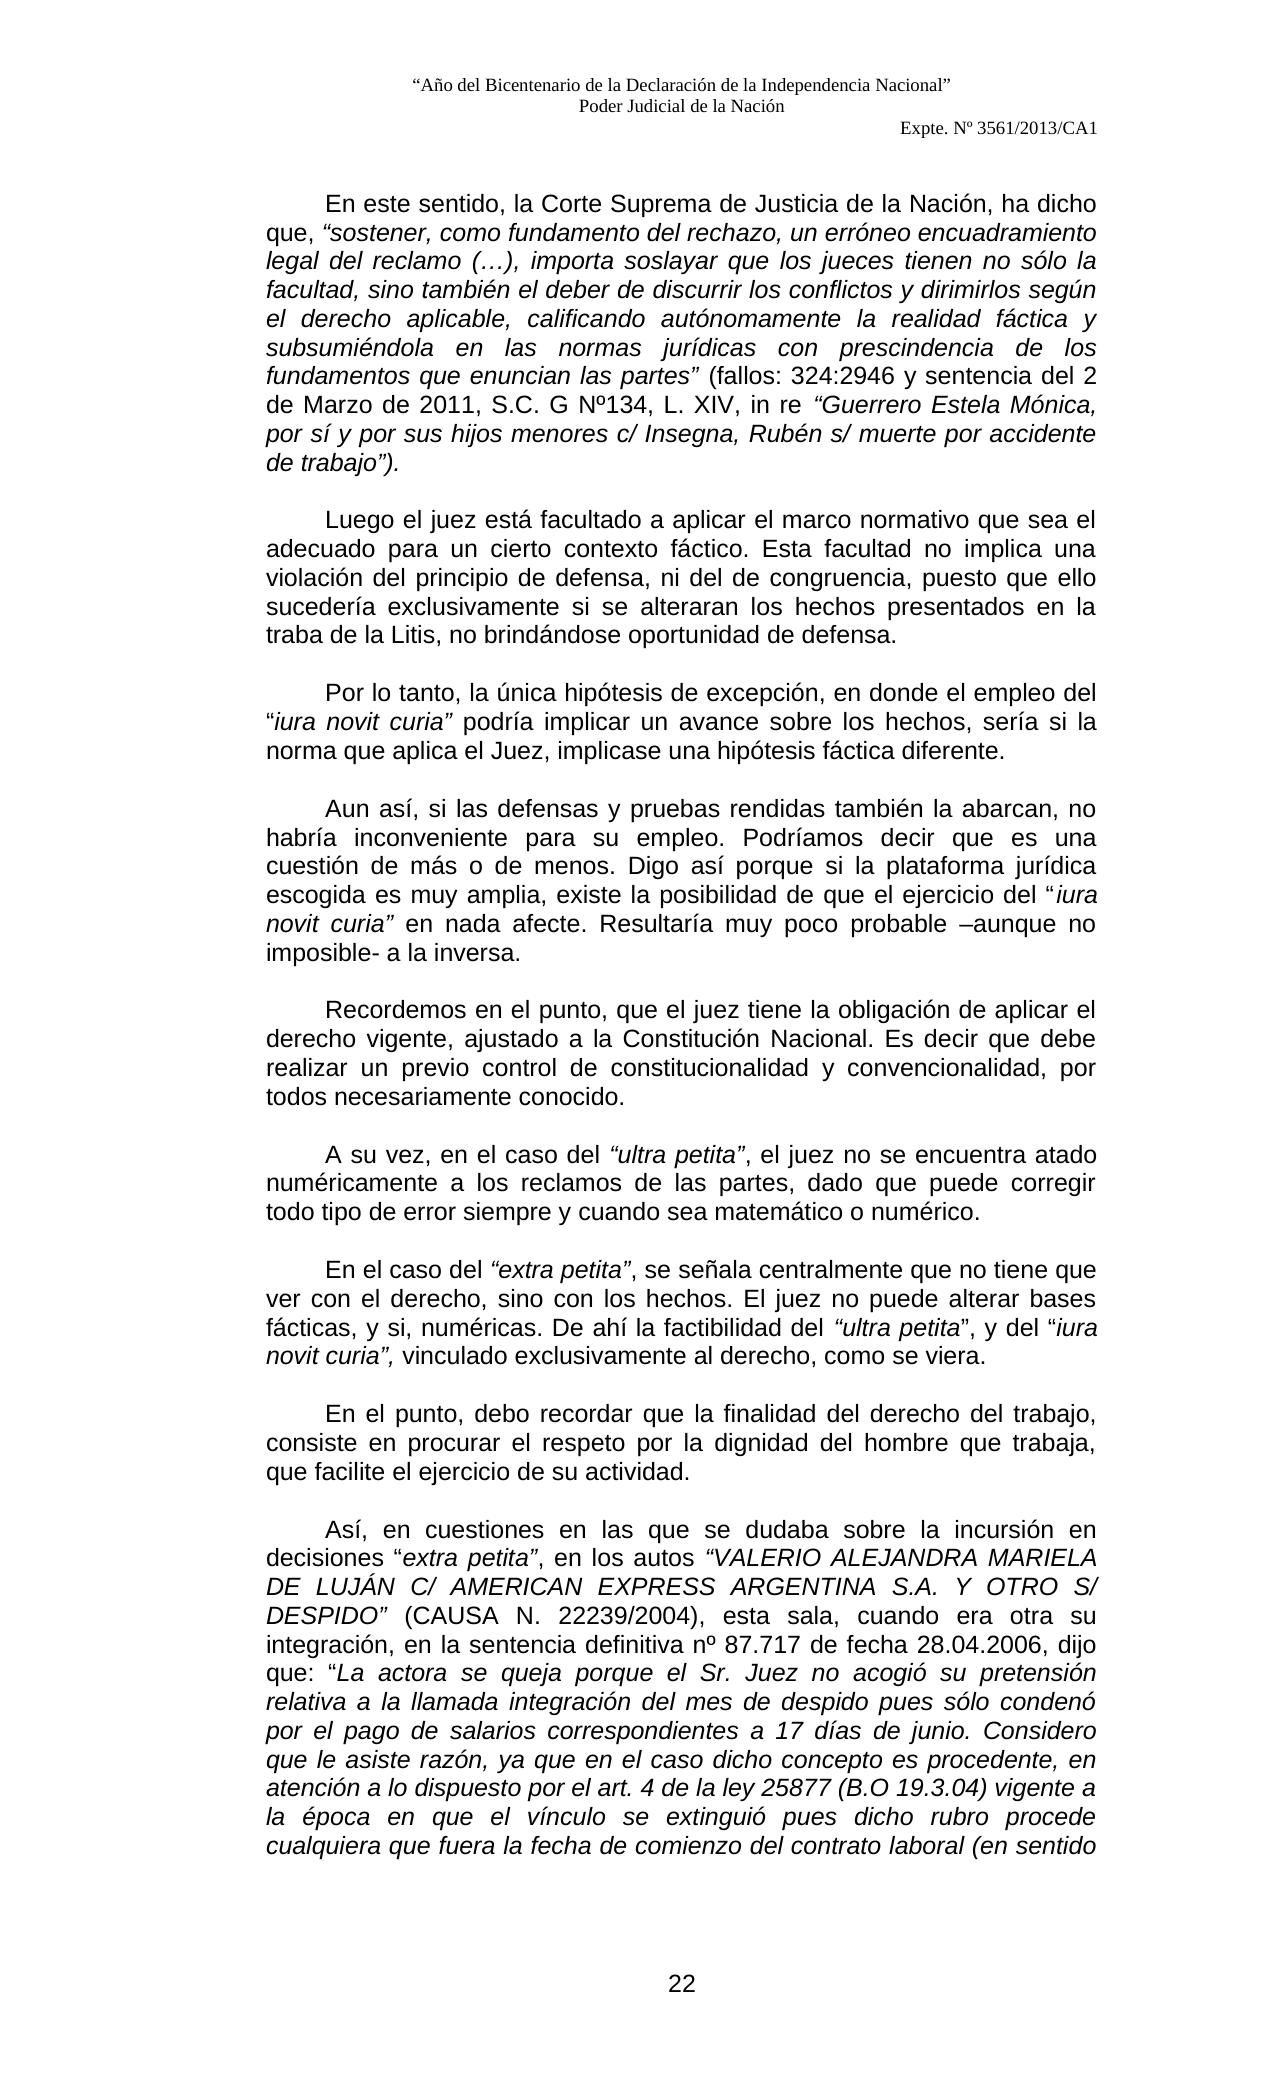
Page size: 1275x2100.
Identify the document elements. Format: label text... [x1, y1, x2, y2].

text A su vez, en el caso del “ultra petita”, el juez no se encuentra atado numéricamente a los reclamos de las partes, dado que puede corregir todo tipo de error siempre y cuando sea matemático o numérico. [266, 1140, 1098, 1226]
text En este sentido, la Corte Suprema de Justicia de la Nación, ha dicho que, “sostener, como fundamento del rechazo, un erróneo encuadramiento legal del reclamo (…), importa soslayar que los jueces tienen no sólo la facultad, sino también el deber de discurrir los conflictos y dirimirlos según el derecho aplicable, calificando autónomamente la realidad fáctica y subsumiéndola en las normas jurídicas con prescindencia de los fundamentos que enuncian las partes” (fallos: 324:2946 y sentencia del 2 de Marzo de 2011, S.C. G Nº134, L. XIV, in re “Guerrero Estela Mónica, por sí y por sus hijos menores c/ Insegna, Rubén s/ muerte por accidente de trabajo”). [266, 189, 1098, 476]
text Por lo tanto, la única hipótesis de excepción, en donde el empleo del “iura novit curia” podría implicar un avance sobre los hechos, sería si la norma que aplica el Juez, implicase una hipótesis fáctica diferente. [266, 678, 1098, 765]
text Aun así, si las defensas y pruebas rendidas también la abarcan, no habría inconveniente para su empleo. Podríamos decir que es una cuestión de más o de menos. Digo así porque si la plataforma jurídica escogida es muy amplia, existe la posibilidad de que el ejercicio del “iura novit curia” en nada afecte. Resultaría muy poco probable –aunque no imposible- a la inversa. [266, 794, 1098, 966]
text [266, 1515, 1098, 1860]
text Luego el juez está facultado a aplicar el marco normativo que sea el adecuado para un cierto contexto fáctico. Esta facultad no implica una violación del principio de defensa, ni del de congruencia, puesto que ello sucedería exclusivamente si se alteraran los hechos presentados en la traba de la Litis, no brindándose oportunidad de defensa. [266, 506, 1098, 649]
text En el punto, debo recordar que la finalidad del derecho del trabajo, consiste en procurar el respeto por la dignidad del hombre que trabaja, que facilite el ejercicio de su actividad. [266, 1399, 1098, 1486]
text Recordemos en el punto, que el juez tiene la obligación de aplicar el derecho vigente, ajustado a la Constitución Nacional. Es decir que debe realizar un previo control de constitucionalidad y convencionalidad, por todos necesariamente conocido. [266, 996, 1098, 1111]
text En el caso del “extra petita”, se señala centralmente que no tiene que ver con el derecho, sino con los hechos. El juez no puede alterar bases fácticas, y si, numéricas. De ahí la factibilidad del “ultra petita”, y del “iura novit curia”, vinculado exclusivamente al derecho, como se viera. [266, 1255, 1098, 1370]
